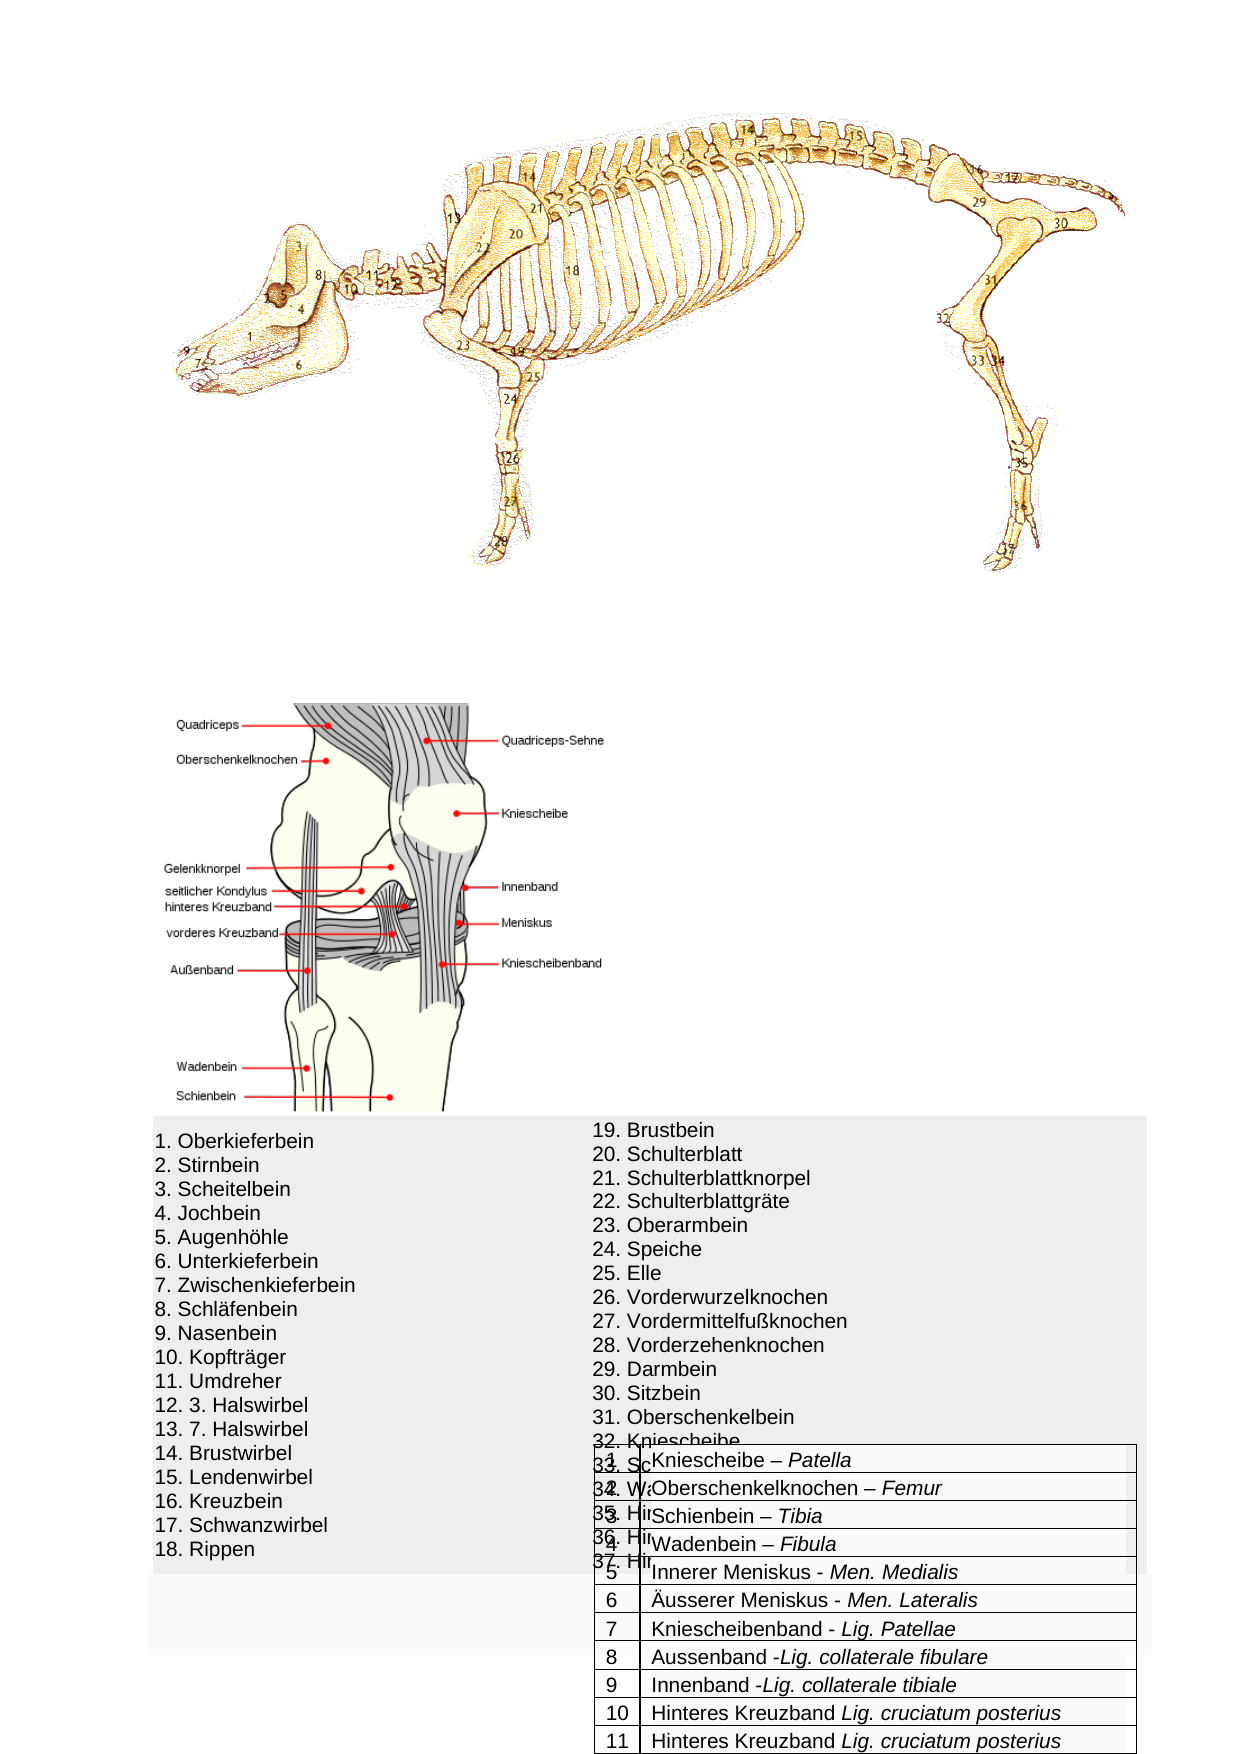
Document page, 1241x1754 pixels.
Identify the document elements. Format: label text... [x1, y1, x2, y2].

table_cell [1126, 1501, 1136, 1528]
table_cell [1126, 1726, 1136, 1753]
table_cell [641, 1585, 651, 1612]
picture [147, 88, 1152, 620]
table_cell 11 [595, 1726, 639, 1753]
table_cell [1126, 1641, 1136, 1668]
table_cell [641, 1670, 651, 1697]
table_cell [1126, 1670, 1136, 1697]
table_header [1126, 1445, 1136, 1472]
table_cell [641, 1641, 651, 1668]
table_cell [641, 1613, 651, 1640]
table_cell 10 [595, 1698, 639, 1725]
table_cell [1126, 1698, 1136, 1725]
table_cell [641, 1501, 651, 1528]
table_header 1 [595, 1445, 639, 1472]
picture [159, 702, 606, 1112]
table_cell 6 [595, 1585, 639, 1612]
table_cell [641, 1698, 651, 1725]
table_cell 2 [595, 1473, 639, 1500]
table_cell 5 [595, 1557, 639, 1584]
table_header 1. Oberkieferbein 2. Stirnbein 3. Scheitelbein 4. Jochbein 5. Augenhöhle 6. Unterkieferbein 7. Zwischenkieferbein 8. Schläfenbein 9. Nasenbein 10. Kopfträger 11. Umdreher 12. 3. Halswirbel 13. 7. Halswirbel 14. Brustwirbel 15. Lendenwirbel 16. Kreuzbein 17. Schwanzwirbel 18. Rippen [153, 1116, 591, 1574]
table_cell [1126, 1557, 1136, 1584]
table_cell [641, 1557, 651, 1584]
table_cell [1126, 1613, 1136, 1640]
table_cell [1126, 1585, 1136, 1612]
table_cell 9 [595, 1670, 639, 1697]
table_cell 8 [595, 1641, 639, 1668]
table_cell 4 [595, 1529, 639, 1556]
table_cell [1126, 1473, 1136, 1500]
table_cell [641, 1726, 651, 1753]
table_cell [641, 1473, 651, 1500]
table_header 19. Brustbein 20. Schulterblatt 21. Schulterblattknorpel 22. Schulterblattgräte 23. Oberarmbein 24. Speiche 25. Elle 26. Vorderwurzelknochen 27. Vordermittelfußknochen 28. Vorderzehenknochen 29. Darmbein 30. Sitzbein 31. Oberschenkelbein 32. Kniescheibe 33. Schienbein 34. Wadenbein 35. Hinterfußwurzelknochen 36. Hintermittelfußknochen 37. Hinterzehenknochen [591, 1116, 1147, 1574]
table_cell 7 [595, 1613, 639, 1640]
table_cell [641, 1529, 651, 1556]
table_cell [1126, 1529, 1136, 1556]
table_cell 3 [595, 1501, 639, 1528]
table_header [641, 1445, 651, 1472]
